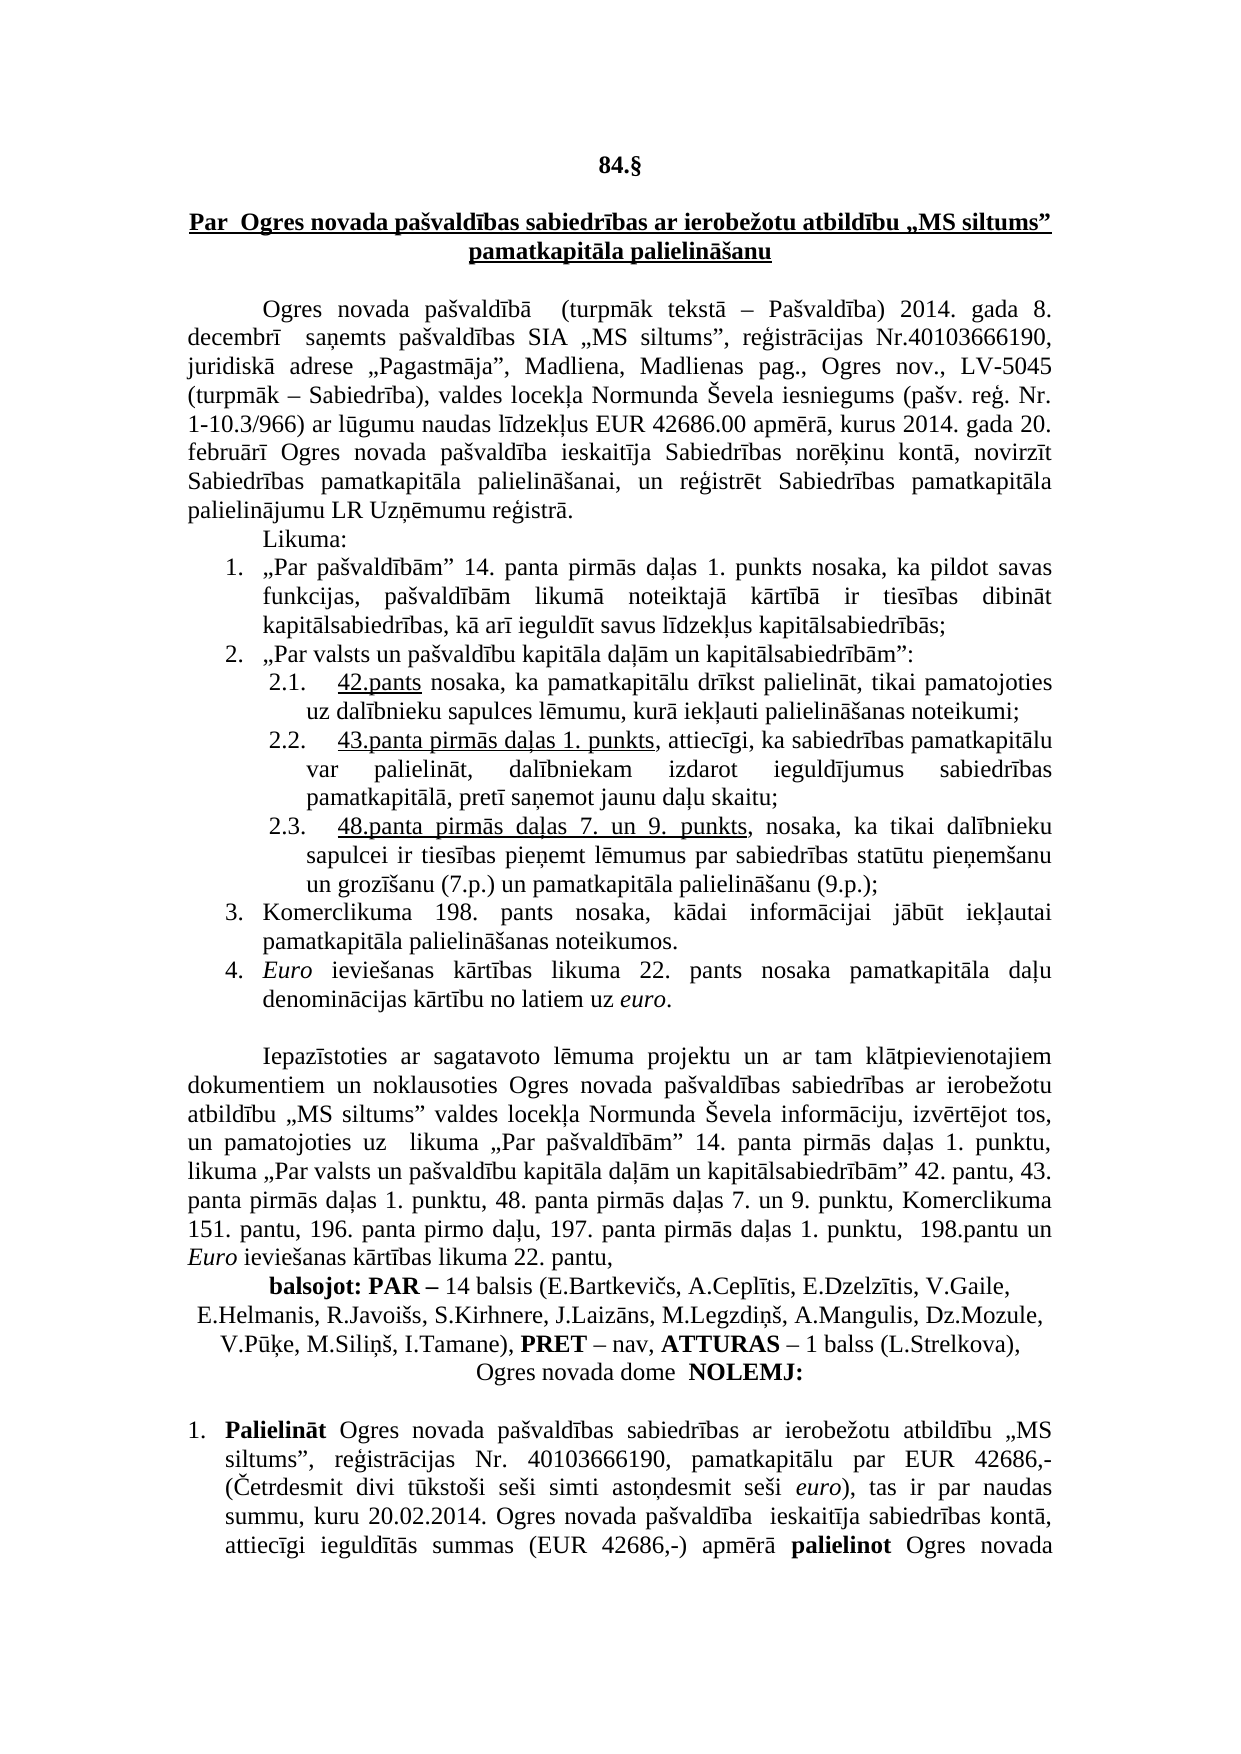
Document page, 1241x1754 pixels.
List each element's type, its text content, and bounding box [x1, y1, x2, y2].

text Par Ogres novada pašvaldības sabiedrības ar ierobežotu atbildību „MS siltums” pamatkapitāla palielināšanu [187, 207, 1053, 265]
text Iepazīstoties ar sagatavoto lēmuma projektu un ar tam klātpievienotajiem dokumentiem un noklausoties Ogres novada pašvaldības sabiedrības ar ierobežotu atbildību „MS siltums” valdes locekļa Normunda Ševela informāciju, izvērtējot tos, un pamatojoties uz likuma „Par pašvaldībām” 14. panta pirmās daļas 1. punktu, likuma „Par valsts un pašvaldību kapitāla daļām un kapitālsabiedrībām” 42. pantu, 43. panta pirmās daļas 1. punktu, 48. panta pirmās daļas 7. un 9. punktu, Komerclikuma 151. pantu, 196. panta pirmo daļu, 197. panta pirmās daļas 1. punktu, 198.pantu un Euro ieviešanas kārtības likuma 22. pantu, [187, 1041, 1053, 1271]
list Komerclikuma 198. pants nosaka, kādai informācijai jābūt iekļautai pamatkapitāla palielināšanas noteikumos. [225, 897, 1053, 955]
list 42.pants nosaka, ka pamatkapitālu drīkst palielināt, tikai pamatojoties uz dalībnieku sapulces lēmumu, kurā iekļauti palielināšanas noteikumi; [269, 667, 1053, 725]
list „Par pašvaldībām” 14. panta pirmās daļas 1. punkts nosaka, ka pildot savas funkcijas, pašvaldībām likumā noteiktajā kārtībā ir tiesības dibināt kapitālsabiedrības, kā arī ieguldīt savus līdzekļus kapitālsabiedrībās; [225, 552, 1053, 639]
text Likuma: [187, 524, 1053, 552]
list Euro ieviešanas kārtības likuma 22. pants nosaka pamatkapitāla daļu denominācijas kārtību no latiem uz euro. [225, 955, 1053, 1012]
list 48.panta pirmās daļas 7. un 9. punkts, nosaka, ka tikai dalībnieku sapulcei ir tiesības pieņemt lēmumus par sabiedrības statūtu pieņemšanu un grozīšanu (7.p.) un pamatkapitāla palielināšanu (9.p.); [269, 811, 1053, 897]
text 84.§ [187, 150, 1053, 179]
text Ogres novada pašvaldībā (turpmāk tekstā – Pašvaldība) 2014. gada 8. decembrī saņemts pašvaldības SIA „MS siltums”, reģistrācijas Nr.40103666190, juridiskā adrese „Pagastmāja”, Madliena, Madlienas pag., Ogres nov., LV-5045 (turpmāk – Sabiedrība), valdes locekļa Normunda Ševela iesniegums (pašv. reģ. Nr. 1-10.3/966) ar lūgumu naudas līdzekļus EUR 42686.00 apmērā, kurus 2014. gada 20. februārī Ogres novada pašvaldība ieskaitīja Sabiedrības norēķinu kontā, novirzīt Sabiedrības pamatkapitāla palielināšanai, un reģistrēt Sabiedrības pamatkapitāla palielinājumu LR Uzņēmumu reģistrā. [187, 294, 1053, 524]
list „Par valsts un pašvaldību kapitāla daļām un kapitālsabiedrībām”: [225, 639, 1053, 667]
text balsojot: PAR – 14 balsis (E.Bartkevičs, A.Ceplītis, E.Dzelzītis, V.Gaile, E.Helmanis, R.Javoišs, S.Kirhnere, J.Laizāns, M.Legzdiņš, A.Mangulis, Dz.Mozule, V.Pūķe, M.Siliņš, I.Tamane), PRET – nav, ATTURAS – 1 balss (L.Strelkova), [187, 1271, 1053, 1357]
list 43.panta pirmās daļas 1. punkts, attiecīgi, ka sabiedrības pamatkapitālu var palielināt, dalībniekam izdarot ieguldījumus sabiedrības pamatkapitālā, pretī saņemot jaunu daļu skaitu; [269, 725, 1053, 811]
text Ogres novada dome NOLEMJ: [187, 1357, 1053, 1386]
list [187, 1415, 1053, 1559]
